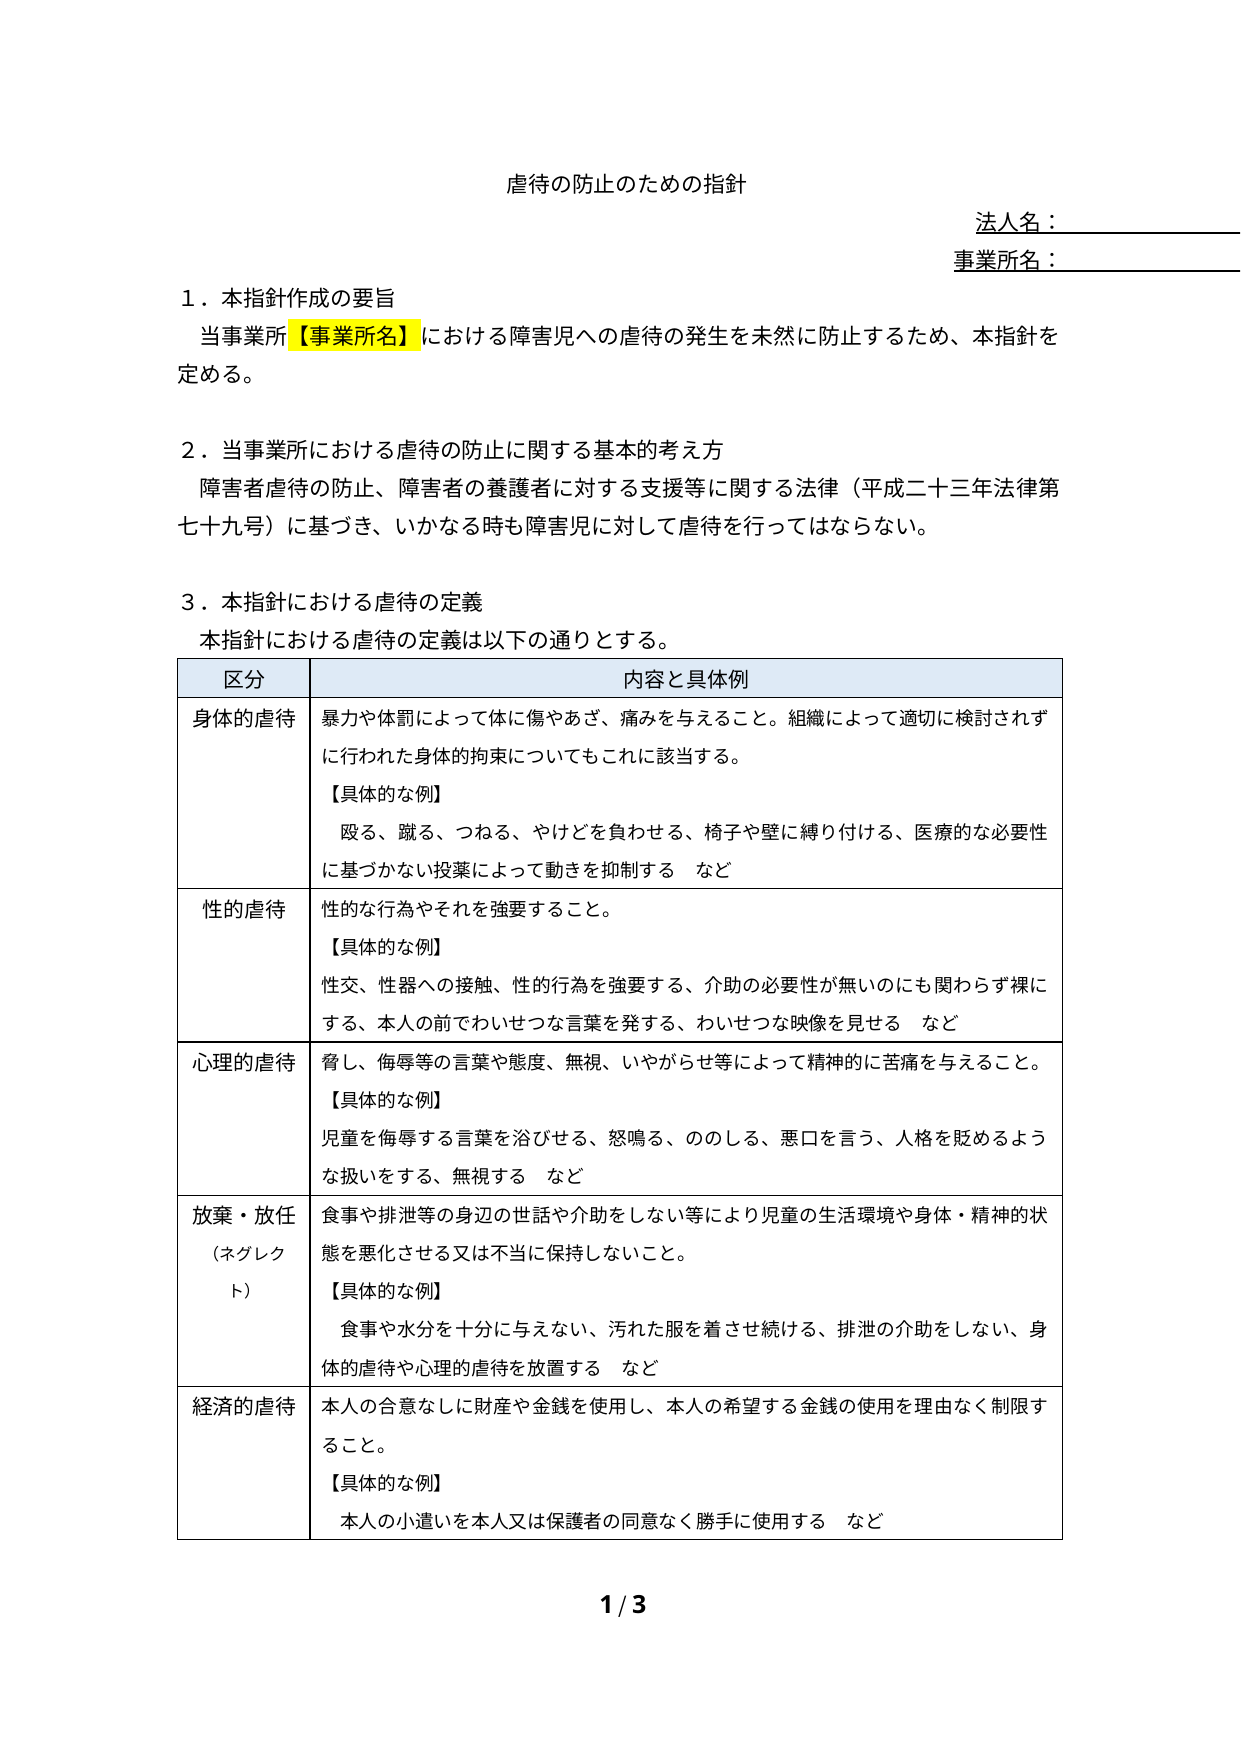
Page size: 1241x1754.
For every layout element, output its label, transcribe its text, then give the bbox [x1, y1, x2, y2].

text ２．当事業所における虐待の防止に関する基本的考え方 [177, 430, 1063, 468]
text ３．本指針における虐待の定義 [177, 582, 1063, 620]
table_cell 身体的虐待 [178, 698, 309, 888]
table_header 内容と具体例 [311, 659, 1062, 697]
table_cell 経済的虐待 [178, 1387, 309, 1539]
table_cell 心理的虐待 [178, 1043, 309, 1194]
table_cell 性的な行為やそれを強要すること。 【具体的な例】 性交、性器への接触、性的行為を強要する、介助の必要性が無いのにも関わらず裸にする、本人の前でわいせつな言葉を発する、わいせつな映像を見せる など [311, 889, 1062, 1041]
text １．本指針作成の要旨 [177, 278, 1063, 316]
text 法人名： [177, 202, 1063, 240]
table_cell 放棄・放任（ネグレクト） [178, 1196, 309, 1386]
text 本指針における虐待の定義は以下の通りとする。 [177, 620, 1063, 658]
table_cell 食事や排泄等の身辺の世話や介助をしない等により児童の生活環境や身体・精神的状態を悪化させる又は不当に保持しないこと。 【具体的な例】 食事や水分を十分に与えない、汚れた服を着させ続ける、排泄の介助をしない、身体的虐待や心理的虐待を放置する など [311, 1196, 1062, 1386]
table_cell 性的虐待 [178, 889, 309, 1041]
text 虐待の防止のための指針 [244, 164, 1063, 202]
table_cell 暴力や体罰によって体に傷やあざ、痛みを与えること。組織によって適切に検討されずに行われた身体的拘束についてもこれに該当する。 【具体的な例】 殴る、蹴る、つねる、やけどを負わせる、椅子や壁に縛り付ける、医療的な必要性に基づかない投薬によって動きを抑制する など [311, 698, 1062, 888]
text 当事業所【事業所名】における障害児への虐待の発生を未然に防止するため、本指針を定める。 [177, 316, 1063, 392]
table_cell 本人の合意なしに財産や金銭を使用し、本人の希望する金銭の使用を理由なく制限すること。 【具体的な例】 本人の小遣いを本人又は保護者の同意なく勝手に使用する など [311, 1387, 1062, 1539]
text 障害者虐待の防止、障害者の養護者に対する支援等に関する法律（平成二十三年法律第七十九号）に基づき、いかなる時も障害児に対して虐待を行ってはならない。 [177, 468, 1063, 544]
table_header 区分 [178, 659, 309, 697]
table_cell 脅し、侮辱等の言葉や態度、無視、いやがらせ等によって精神的に苦痛を与えること。 【具体的な例】 児童を侮辱する言葉を浴びせる、怒鳴る、ののしる、悪口を言う、人格を貶めるような扱いをする、無視する など [311, 1043, 1062, 1194]
text 事業所名： [177, 240, 1063, 278]
